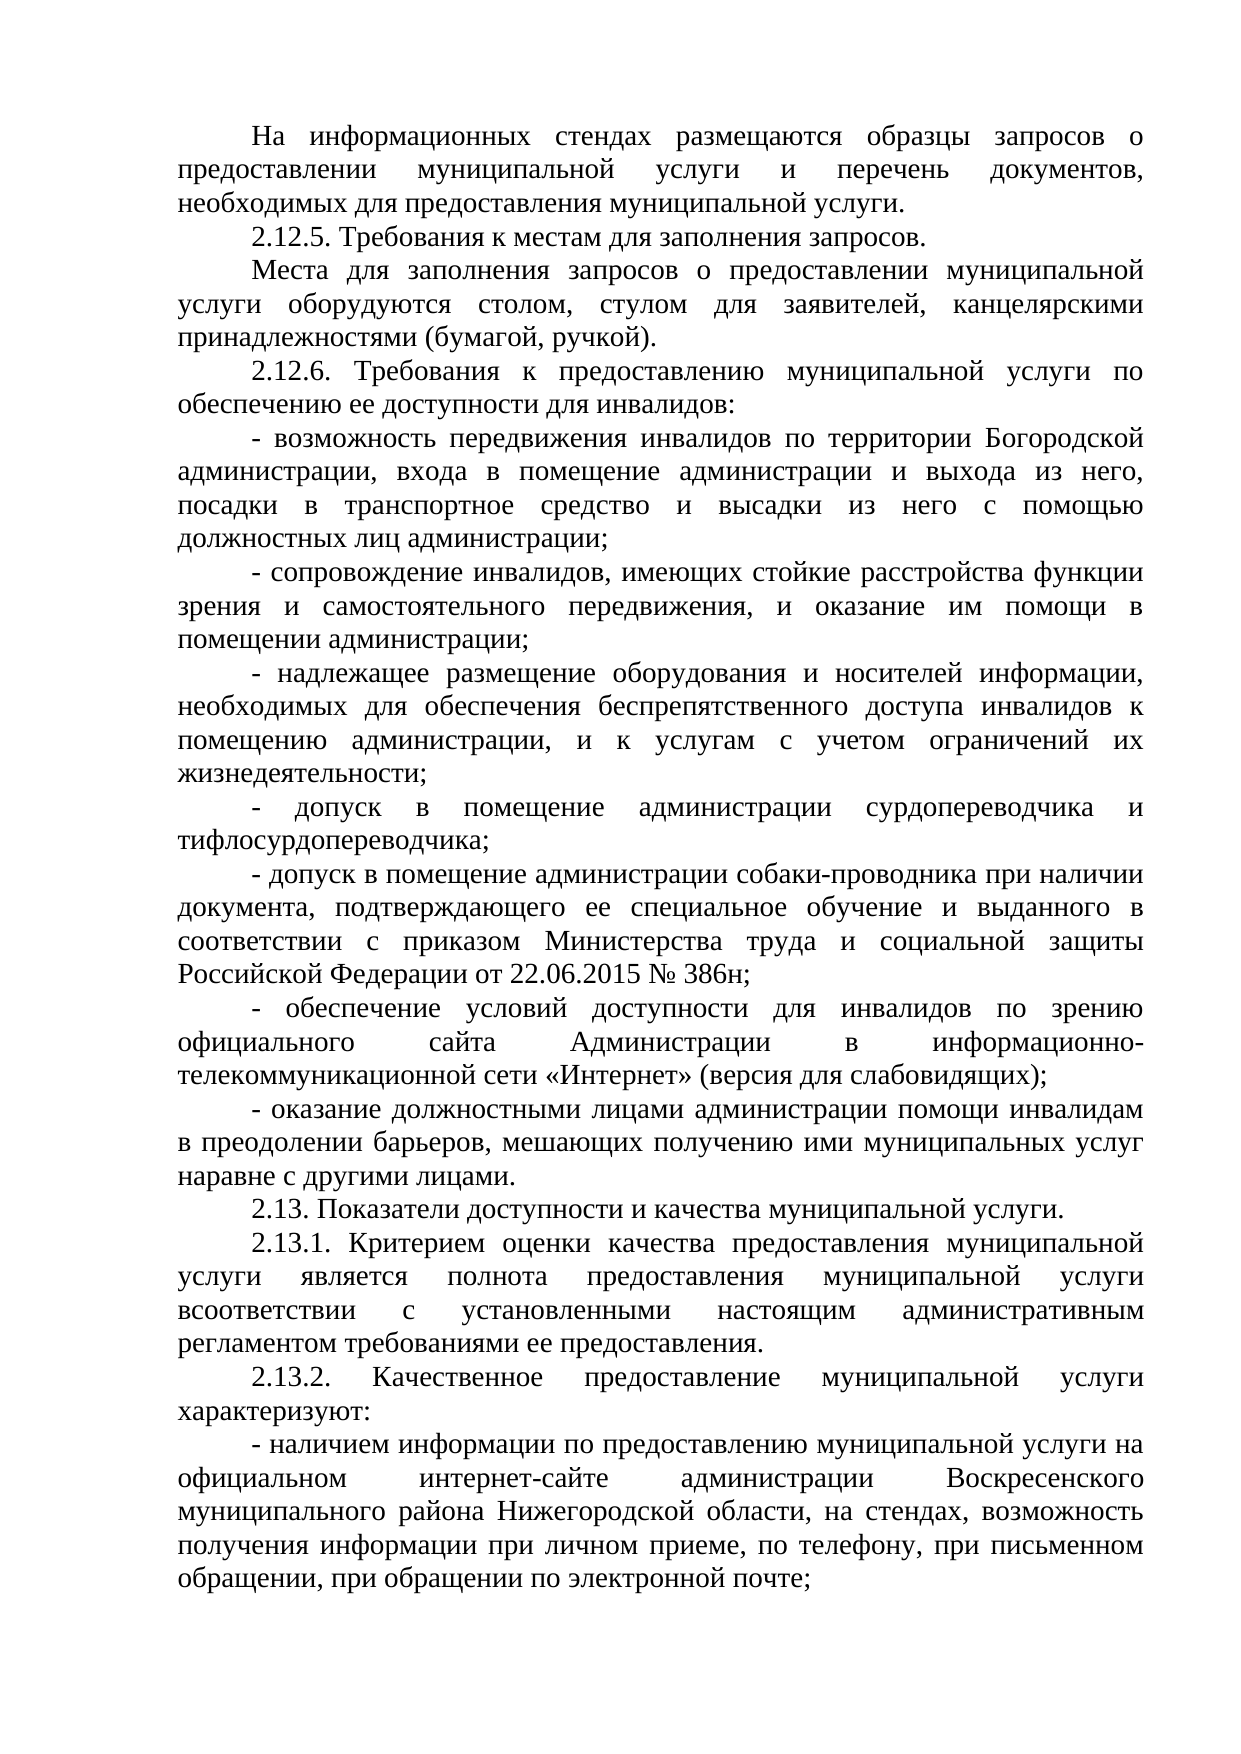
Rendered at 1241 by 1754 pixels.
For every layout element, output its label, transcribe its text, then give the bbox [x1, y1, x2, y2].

text 2.13. Показатели доступности и качества муниципальной услуги. [177, 1191, 1144, 1225]
text 2.12.6. Требования к предоставлению муниципальной услуги по обеспечению ее доступности для инвалидов: [177, 353, 1144, 420]
text - наличием информации по предоставлению муниципальной услуги на официальном интернет-сайте администрации Воскресенского муниципального района Нижегородской области, на стендах, возможность получения информации при личном приеме, по телефону, при письменном обращении, при обращении по электронной почте; [177, 1426, 1145, 1594]
text - надлежащее размещение оборудования и носителей информации, необходимых для обеспечения беспрепятственного доступа инвалидов к помещению администрации, и к услугам с учетом ограничений их жизнедеятельности; [177, 655, 1144, 789]
text Места для заполнения запросов о предоставлении муниципальной услуги оборудуются столом, стулом для заявителей, канцелярскими принадлежностями (бумагой, ручкой). [177, 252, 1144, 353]
text 2.13.1. Критерием оценки качества предоставления муниципальной услуги является полнота предоставления муниципальной услуги всоответствии с установленными настоящим административным регламентом требованиями ее предоставления. [177, 1225, 1145, 1359]
text - возможность передвижения инвалидов по территории Богородской администрации, входа в помещение администрации и выхода из него, посадки в транспортное средство и высадки из него с помощью должностных лиц администрации; [177, 420, 1144, 554]
text - обеспечение условий доступности для инвалидов по зрению официального сайта Администрации в информационно-телекоммуникационной сети «Интернет» (версия для слабовидящих); [177, 990, 1144, 1091]
text - сопровождение инвалидов, имеющих стойкие расстройства функции зрения и самостоятельного передвижения, и оказание им помощи в помещении администрации; [177, 554, 1144, 655]
text На информационных стендах размещаются образцы запросов о предоставлении муниципальной услуги и перечень документов, необходимых для предоставления муниципальной услуги. [177, 118, 1144, 219]
text 2.12.5. Требования к местам для заполнения запросов. [177, 219, 1144, 252]
text - оказание должностными лицами администрации помощи инвалидам в преодолении барьеров, мешающих получению ими муниципальных услуг наравне с другими лицами. [177, 1091, 1144, 1191]
text - допуск в помещение администрации сурдопереводчика и тифлосурдопереводчика; [177, 789, 1144, 856]
text - допуск в помещение администрации собаки-проводника при наличии документа, подтверждающего ее специальное обучение и выданного в соответствии с приказом Министерства труда и социальной защиты Российской Федерации от 22.06.2015 № 386н; [177, 856, 1144, 990]
text 2.13.2. Качественное предоставление муниципальной услуги характеризуют: [177, 1359, 1145, 1426]
